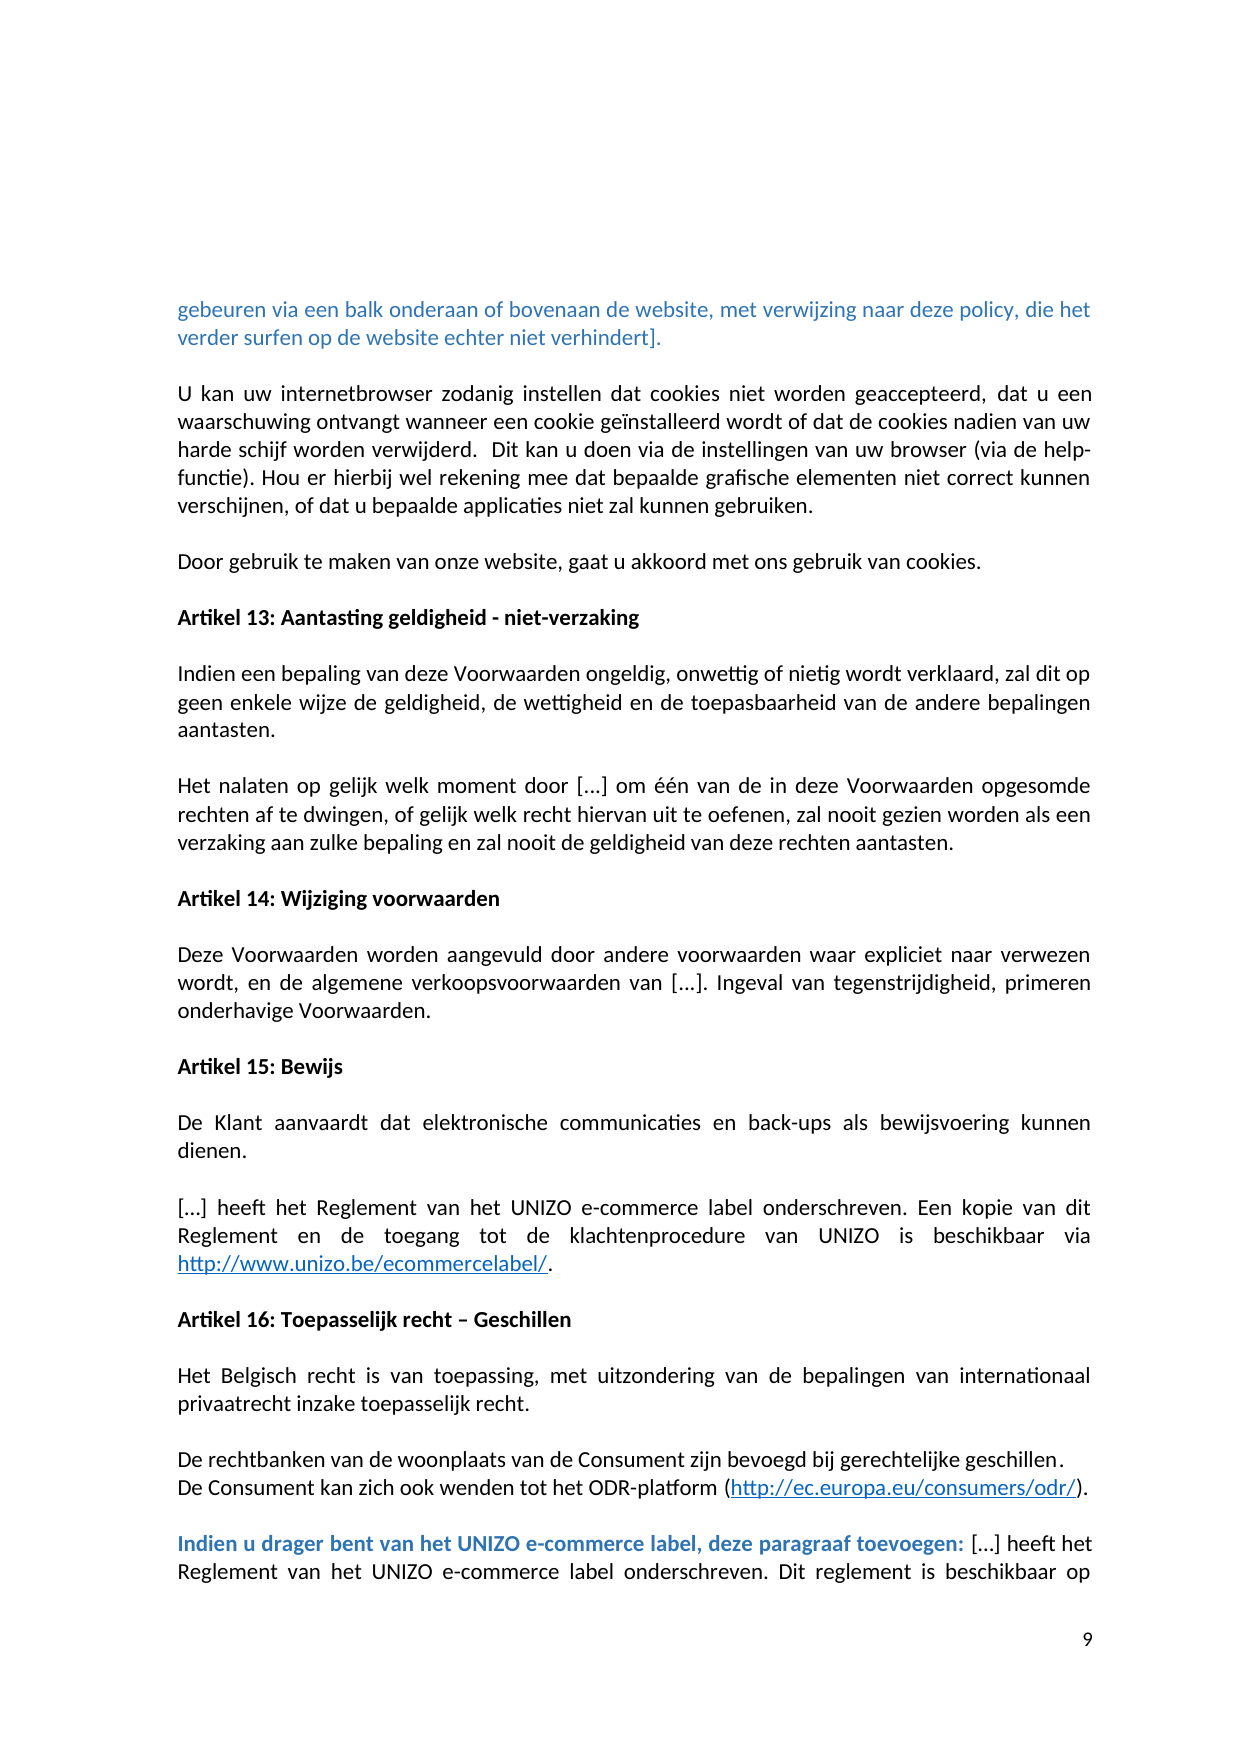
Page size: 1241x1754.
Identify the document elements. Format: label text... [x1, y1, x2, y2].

text De Klant aanvaardt dat elektronische communicaties en back-ups als bewijsvoering kunnen dienen. [177, 1080, 1092, 1193]
text Artikel 15: Bewijs [177, 1024, 1092, 1080]
text Indien een bepaling van deze Voorwaarden ongeldig, onwettig of nietig wordt verklaard, zal dit op geen enkele wijze de geldigheid, de wettigheid en de toepasbaarheid van de andere bepalingen aantasten. Het nalaten op gelijk welk moment door [...] om één van de in deze Voorwaarden opgesomde rechten af te dwingen, of gelijk welk recht hiervan uit te oefenen, zal nooit gezien worden als een verzaking aan zulke bepaling en zal nooit de geldigheid van deze rechten aantasten. [177, 632, 1092, 856]
text Het Belgisch recht is van toepassing, met uitzondering van de bepalingen van internationaal privaatrecht inzake toepasselijk recht. [177, 1333, 1092, 1417]
text Door gebruik te maken van onze website, gaat u akkoord met ons gebruik van cookies. [177, 547, 1092, 576]
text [177, 1529, 1092, 1585]
text Artikel 16: Toepasselijk recht – Geschillen [177, 1305, 1092, 1333]
text De rechtbanken van de woonplaats van de Consument zijn bevoegd bij gerechtelijke geschillen. De Consument kan zich ook wenden tot het ODR-platform (http://ec.europa.eu/consumers/odr/). [177, 1445, 1092, 1501]
text Deze Voorwaarden worden aangevuld door andere voorwaarden waar expliciet naar verwezen wordt, en de algemene verkoopsvoorwaarden van [...]. Ingeval van tegenstrijdigheid, primeren onderhavige Voorwaarden. [177, 912, 1092, 1024]
text Artikel 14: Wijziging voorwaarden [177, 884, 1092, 912]
text U kan uw internetbrowser zodanig instellen dat cookies niet worden geaccepteerd, dat u een waarschuwing ontvangt wanneer een cookie geïnstalleerd wordt of dat de cookies nadien van uw harde schijf worden verwijderd. Dit kan u doen via de instellingen van uw browser (via de help-functie). Hou er hierbij wel rekening mee dat bepaalde grafische elementen niet correct kunnen verschijnen, of dat u bepaalde applicaties niet zal kunnen gebruiken. [177, 379, 1092, 519]
text Artikel 13: Aantasting geldigheid - niet-verzaking [177, 603, 1092, 632]
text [177, 295, 1092, 351]
text […] heeft het Reglement van het UNIZO e-commerce label onderschreven. Een kopie van dit Reglement en de toegang tot de klachtenprocedure van UNIZO is beschikbaar via http://www.unizo.be/ecommercelabel/. [177, 1193, 1092, 1277]
